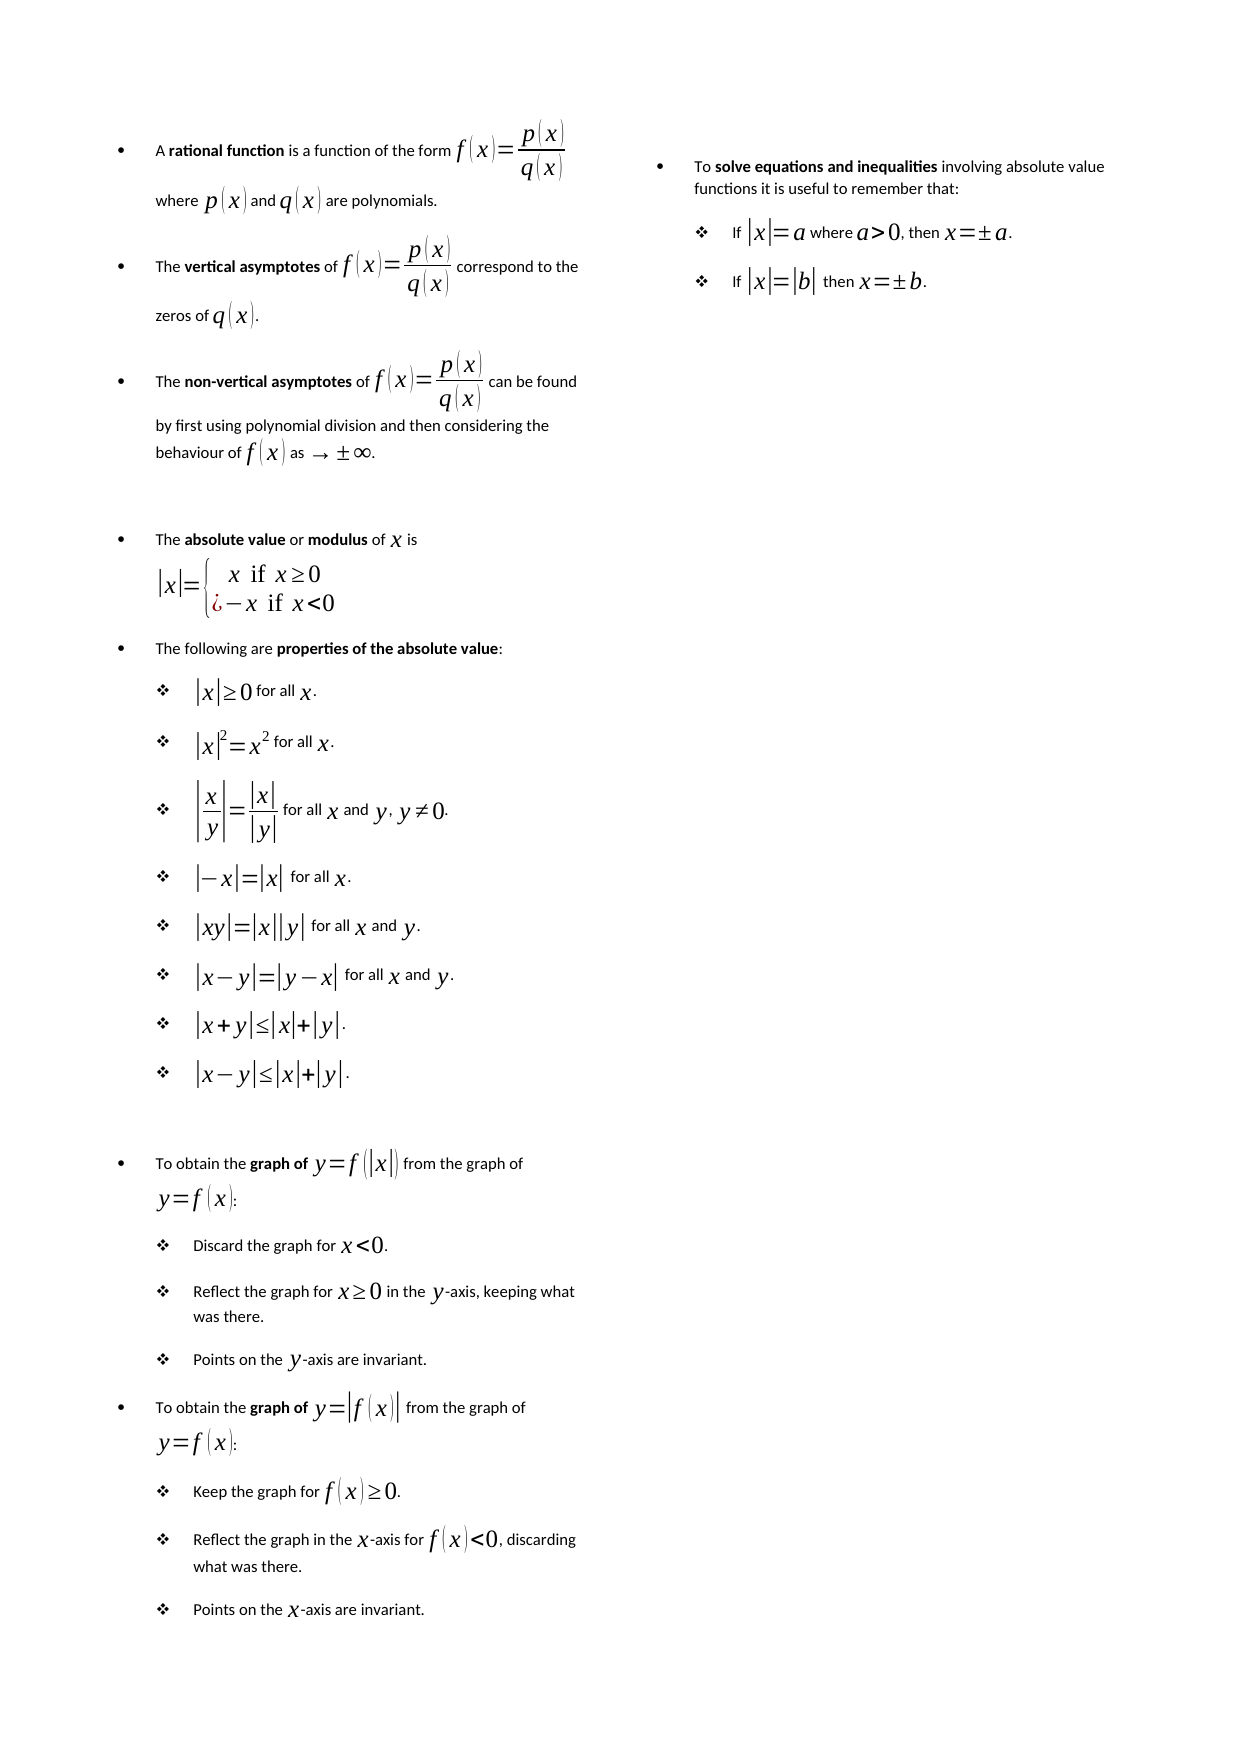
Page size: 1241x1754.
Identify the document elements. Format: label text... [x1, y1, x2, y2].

list A rational function is a function of the form where and are polynomials. [118, 118, 583, 215]
list Keep the graph for . [155, 1476, 583, 1506]
list To solve equations and inequalities involving absolute value functions it is useful to remember that: [657, 157, 1122, 199]
list . [155, 1059, 583, 1090]
list Reflect the graph in the -axis for , discarding what was there. [155, 1524, 583, 1577]
list for all and . [155, 912, 583, 943]
list The vertical asymptotes of correspond to the zeros of . [118, 233, 583, 331]
list for all and . [155, 961, 583, 992]
list Reflect the graph for in the -axis, keeping what was there. [155, 1277, 583, 1327]
list Points on the -axis are invariant. [155, 1595, 583, 1623]
list for all . [155, 726, 583, 761]
list To obtain the graph of from the graph of : [118, 1147, 583, 1213]
list Points on the -axis are invariant. [155, 1345, 583, 1373]
list for all . [155, 677, 583, 708]
list If where , then . [694, 217, 1122, 248]
list Discard the graph for . [155, 1232, 583, 1259]
list The non-vertical asymptotes of can be found by first using polynomial division and then considering the behaviour of as . [118, 349, 583, 468]
list . [155, 1011, 583, 1041]
list The following are properties of the absolute value: [118, 638, 583, 658]
list To obtain the graph of from the graph of : [118, 1391, 583, 1457]
list If then . [694, 266, 1122, 296]
list The absolute value or modulus of is [118, 525, 583, 619]
list for all . [155, 862, 583, 894]
list for all and , . [155, 779, 583, 844]
